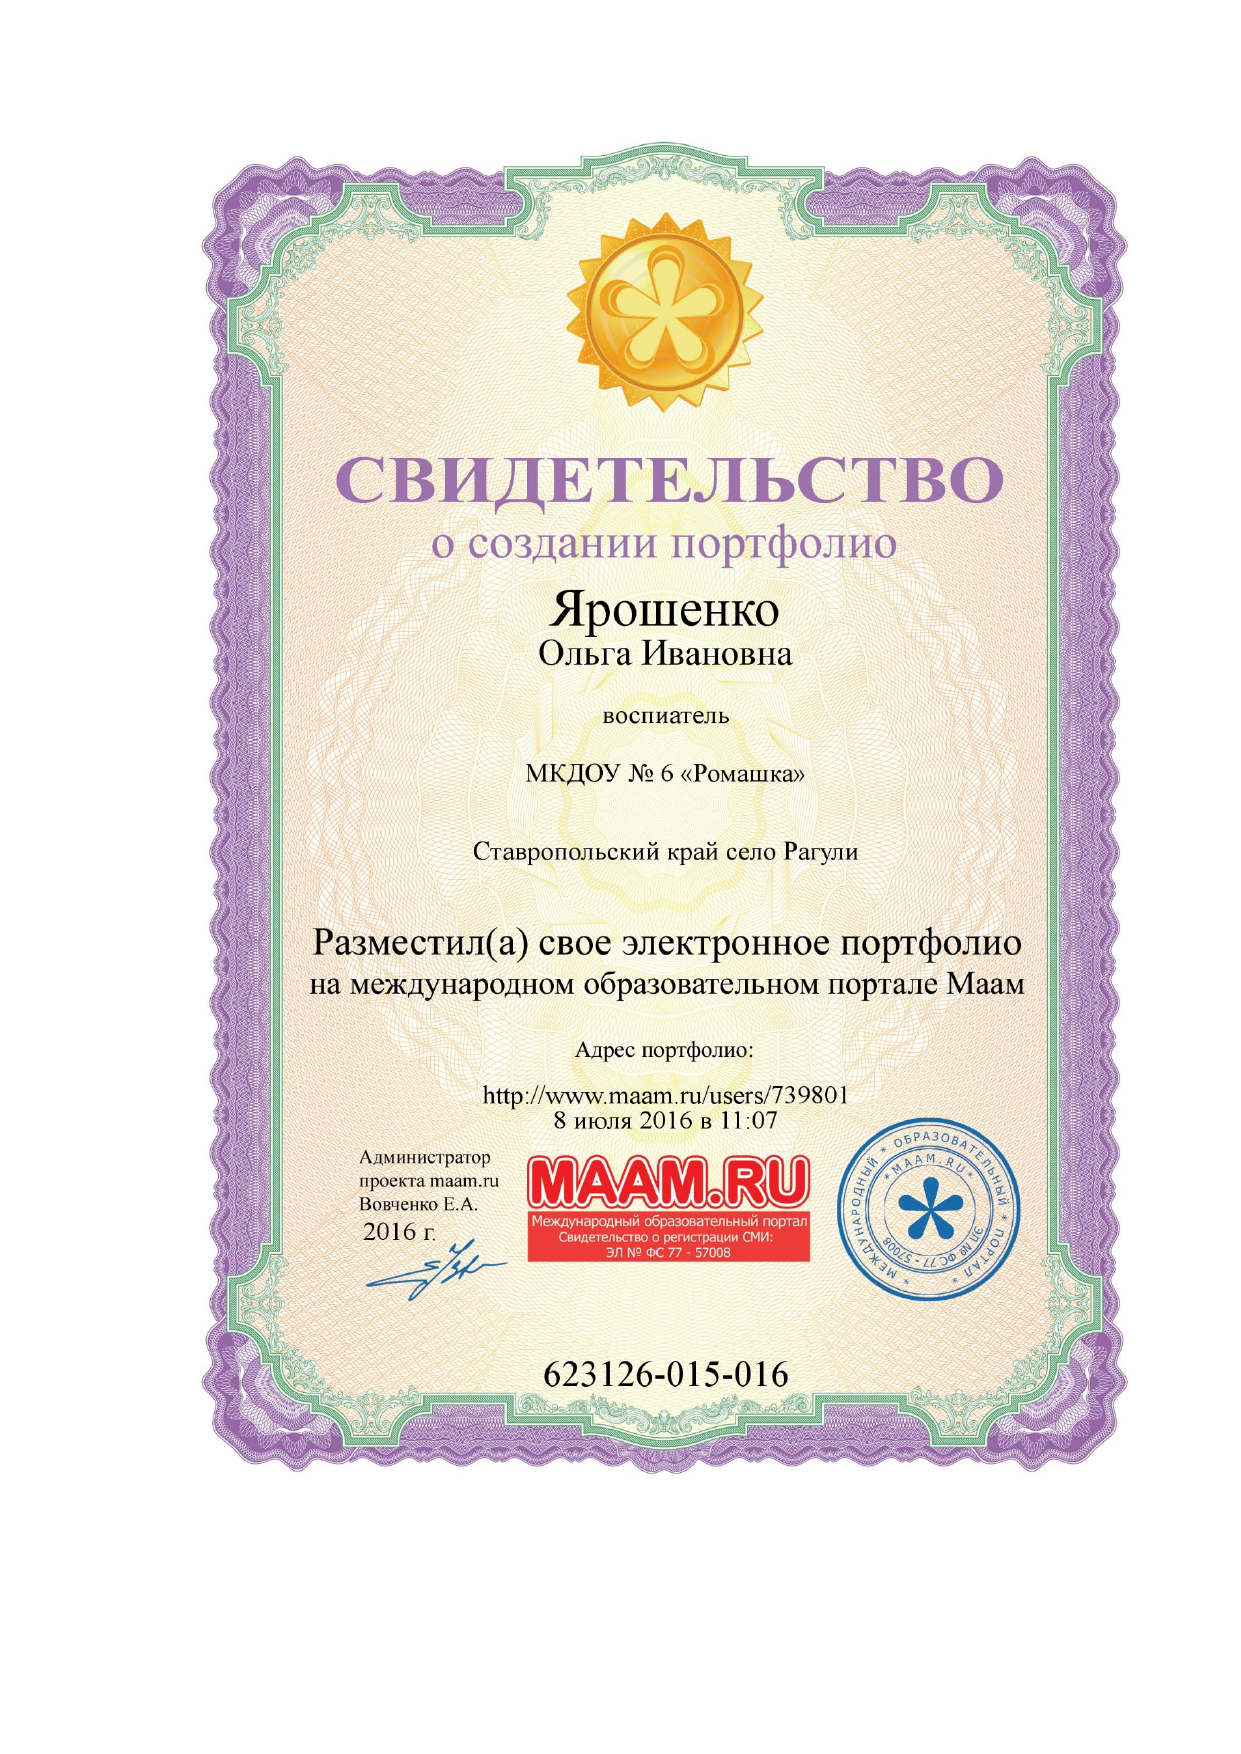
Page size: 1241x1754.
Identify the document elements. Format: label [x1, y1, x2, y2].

picture [177, 118, 1152, 1497]
